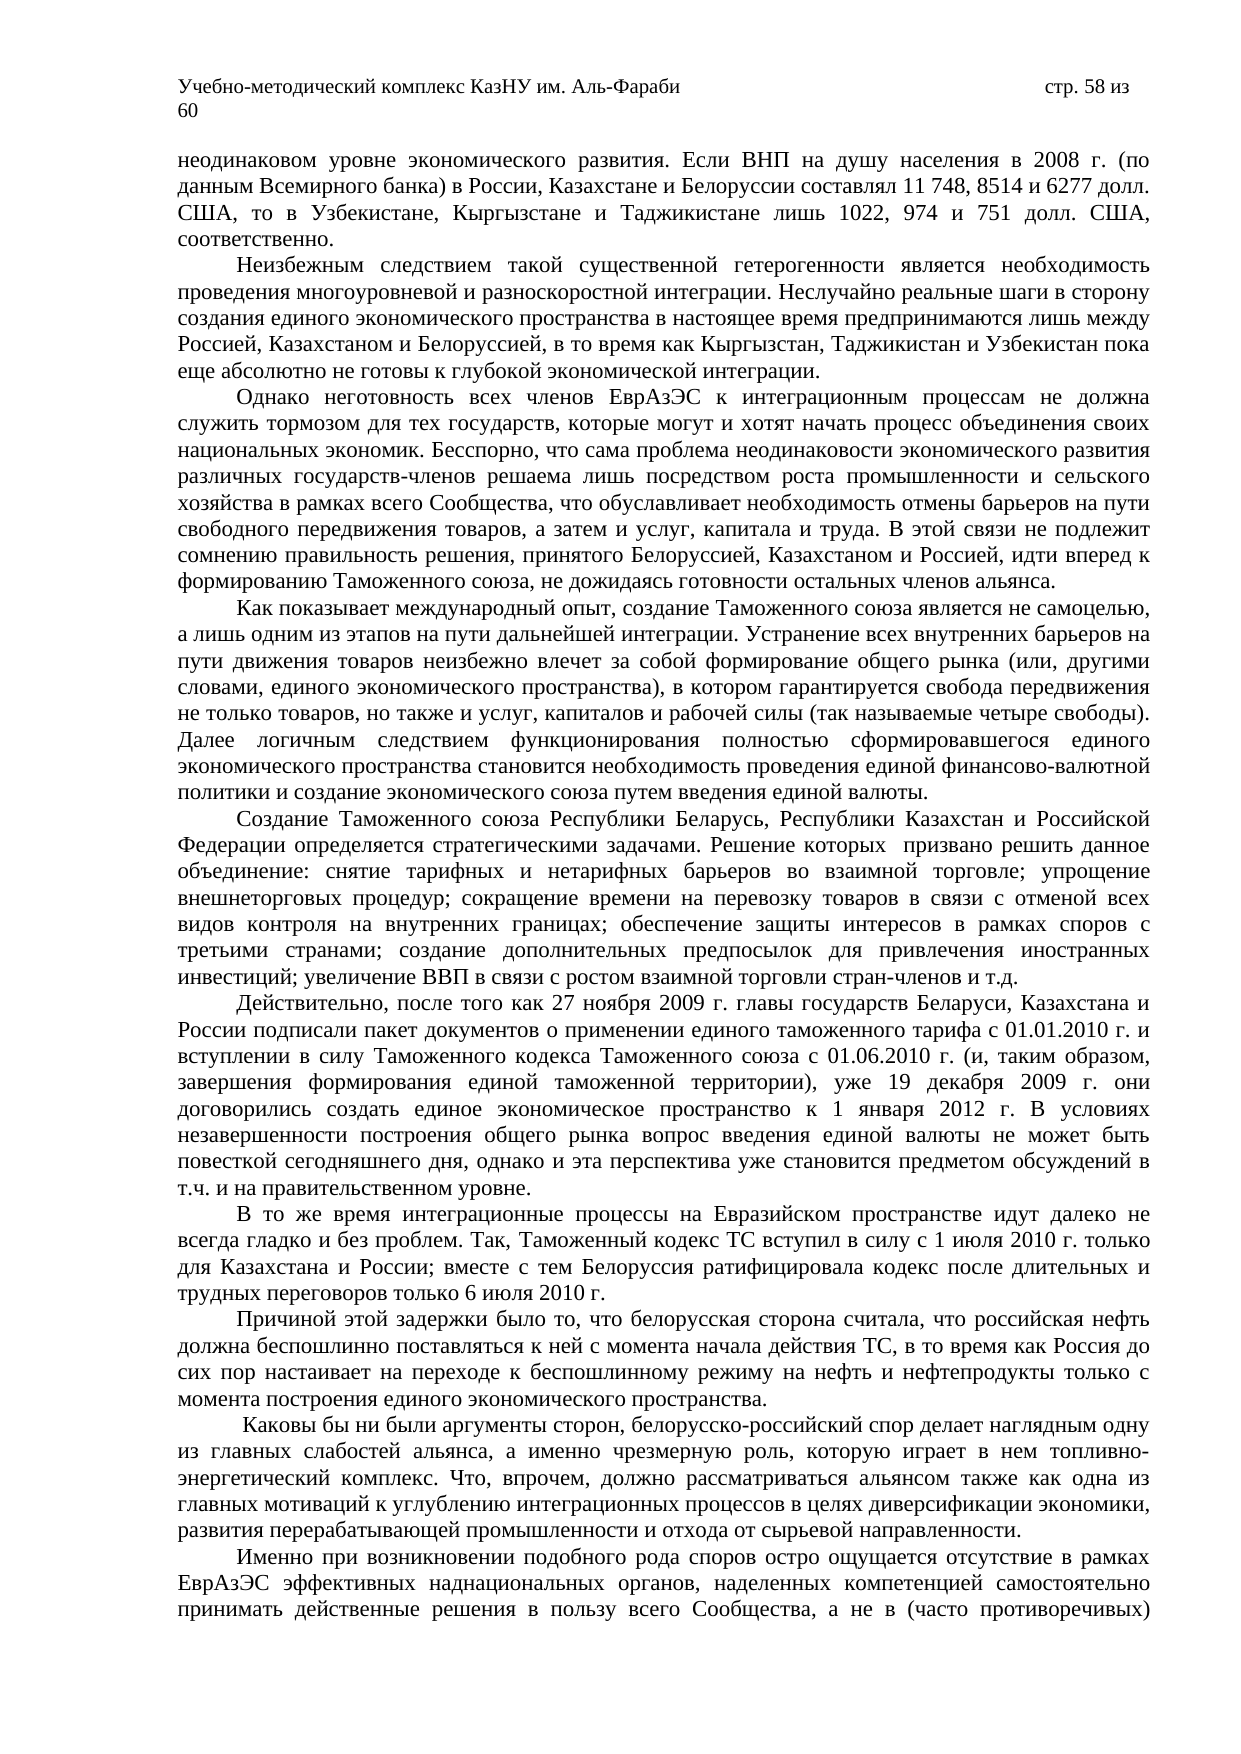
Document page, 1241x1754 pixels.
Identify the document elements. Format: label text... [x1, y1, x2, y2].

text Создание Таможенного союза Республики Беларусь, Республики Казахстан и Российской Федерации определяется стратегическими задачами. Решение которых призвано решить данное объединение: снятие тарифных и нетарифных барьеров во взаимной торговле; упрощение внешнеторговых процедур; сокращение времени на перевозку товаров в связи с отменой всех видов контроля на внутренних границах; обеспечение защиты интересов в рамках споров с третьими странами; создание дополнительных предпосылок для привлечения иностранных инвестиций; увеличение ВВП в связи с ростом взаимной торговли стран-членов и т.д. [177, 805, 1152, 989]
text В то же время интеграционные процессы на Евразийском пространстве идут далеко не всегда гладко и без проблем. Так, Таможенный кодекс ТС вступил в силу с 1 июля 2010 г. только для Казахстана и России; вместе с тем Белоруссия ратифицировала кодекс после длительных и трудных переговоров только 6 июля 2010 г. [177, 1200, 1152, 1306]
text Как показывает международный опыт, создание Таможенного союза является не самоцелью, а лишь одним из этапов на пути дальнейшей интеграции. Устранение всех внутренних барьеров на пути движения товаров неизбежно влечет за собой формирование общего рынка (или, другими словами, единого экономического пространства), в котором гарантируется свобода передвижения не только товаров, но также и услуг, капиталов и рабочей силы (так называемые четыре свободы). Далее логичным следствием функционирования полностью сформировавшегося единого экономического пространства становится необходимость проведения единой финансово-валютной политики и создание экономического союза путем введения единой валюты. [177, 594, 1152, 805]
text Неизбежным следствием такой существенной гетерогенности является необходимость проведения многоуровневой и разноскоростной интеграции. Неслучайно реальные шаги в сторону создания единого экономического пространства в настоящее время предпринимаются лишь между Россией, Казахстаном и Белоруссией, в то время как Кыргызстан, Таджикистан и Узбекистан пока еще абсолютно не готовы к глубокой экономической интеграции. [177, 251, 1152, 383]
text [177, 146, 1152, 251]
text Действительно, после того как 27 ноября 2009 г. главы государств Беларуси, Казахстана и России подписали пакет документов о применении единого таможенного тарифа с 01.01.2010 г. и вступлении в силу Таможенного кодекса Таможенного союза с 01.06.2010 г. (и, таким образом, завершения формирования единой таможенной территории), уже 19 декабря 2009 г. они договорились создать единое экономическое пространство к 1 января 2012 г. В условиях незавершенности построения общего рынка вопрос введения единой валюты не может быть повесткой сегодняшнего дня, однако и эта перспектива уже становится предметом обсуждений в т.ч. и на правительственном уровне. [177, 989, 1152, 1200]
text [177, 1543, 1152, 1622]
text Причиной этой задержки было то, что белорусская сторона считала, что российская нефть должна беспошлинно поставляться к ней с момента начала действия ТС, в то время как Россия до сих пор настаивает на переходе к беспошлинному режиму на нефть и нефтепродукты только с момента построения единого экономического пространства. [177, 1306, 1152, 1411]
text Каковы бы ни были аргументы сторон, белорусско-российский спор делает наглядным одну из главных слабостей альянса, а именно чрезмерную роль, которую играет в нем топливно-энергетический комплекс. Что, впрочем, должно рассматриваться альянсом также как одна из главных мотиваций к углублению интеграционных процессов в целях диверсификации экономики, развития перерабатывающей промышленности и отхода от сырьевой направленности. [177, 1411, 1152, 1543]
text Однако неготовность всех членов ЕврАзЭС к интеграционным процессам не должна служить тормозом для тех государств, которые могут и хотят начать процесс объединения своих национальных экономик. Бесспорно, что сама проблема неодинаковости экономического развития различных государств-членов решаема лишь посредством роста промышленности и сельского хозяйства в рамках всего Сообщества, что обуславливает необходимость отмены барьеров на пути свободного передвижения товаров, а затем и услуг, капитала и труда. В этой связи не подлежит сомнению правильность решения, принятого Белоруссией, Казахстаном и Россией, идти вперед к формированию Таможенного союза, не дожидаясь готовности остальных членов альянса. [177, 383, 1152, 594]
